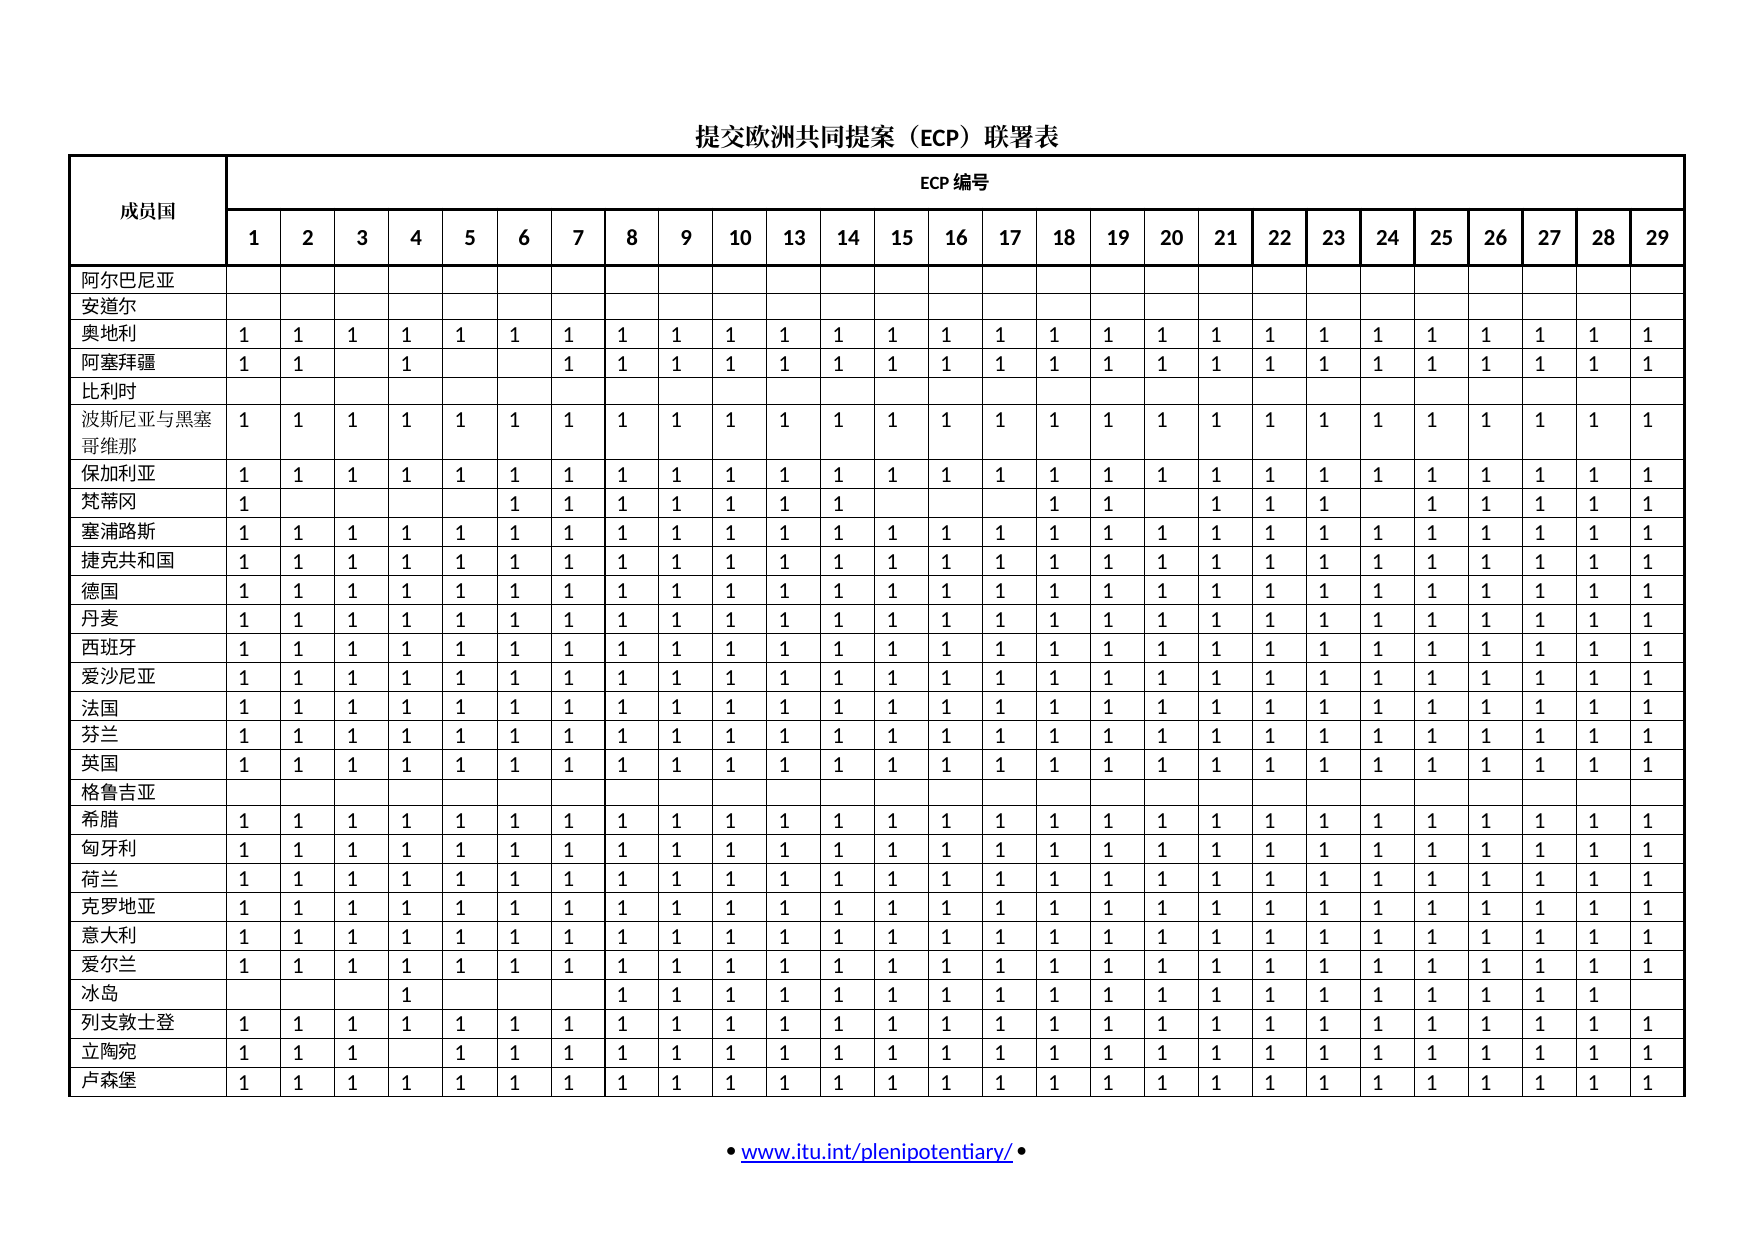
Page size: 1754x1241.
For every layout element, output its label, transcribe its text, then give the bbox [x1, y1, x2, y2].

table_cell 1 [227, 1068, 280, 1096]
table_cell 1 [659, 692, 712, 720]
table_cell 1 [1631, 320, 1683, 348]
table_cell 1 [1307, 349, 1360, 377]
table_cell 1 [1145, 518, 1198, 546]
table_cell 1 [1145, 320, 1198, 348]
table_cell 1 [1523, 405, 1576, 459]
table_cell 1 [1199, 806, 1252, 834]
table_cell 1 [1577, 835, 1630, 863]
table_cell 西班牙 [71, 634, 226, 662]
table_cell 1 [552, 806, 604, 834]
table_cell 1 [498, 692, 551, 720]
table_cell 29 [1632, 211, 1683, 264]
table_cell [1145, 294, 1198, 319]
table_cell 1 [335, 750, 388, 778]
table_cell [713, 378, 766, 404]
table_cell 1 [606, 1010, 658, 1037]
table_cell [443, 267, 497, 292]
table_cell 1 [713, 980, 766, 1008]
table_cell 1 [1037, 460, 1090, 488]
table_cell 1 [227, 1010, 280, 1037]
table_cell 1 [443, 634, 497, 662]
table_cell [498, 980, 551, 1008]
table_cell 1 [659, 835, 712, 863]
table_cell 1 [335, 405, 388, 459]
table_cell 1 [1469, 864, 1522, 892]
table_cell 1 [389, 1010, 442, 1037]
table_cell 1 [1253, 605, 1306, 633]
table_cell 1 [1145, 349, 1198, 377]
table_cell 1 [1577, 460, 1630, 488]
table_cell 27 [1524, 211, 1575, 264]
table_cell 1 [1037, 576, 1090, 604]
table_cell 1 [443, 835, 497, 863]
table_cell 1 [659, 320, 712, 348]
table_cell [1469, 267, 1522, 292]
table_cell 1 [659, 922, 712, 950]
table_cell 1 [1523, 750, 1576, 778]
table_cell 1 [1469, 460, 1522, 488]
table_cell 1 [1631, 663, 1683, 691]
table_cell 1 [1415, 721, 1468, 749]
table_cell 1 [335, 692, 388, 720]
table_cell 1 [1037, 1039, 1090, 1067]
table_cell 1 [875, 893, 928, 921]
table_cell [659, 780, 712, 805]
table_cell 1 [659, 489, 712, 517]
table_cell 1 [875, 576, 928, 604]
table_cell 1 [713, 893, 766, 921]
table_cell 1 [227, 922, 280, 950]
table_cell 1 [1307, 576, 1360, 604]
table_cell 1 [929, 951, 982, 979]
table_cell 1 [1037, 692, 1090, 720]
table_cell 1 [983, 349, 1036, 377]
table_cell 1 [552, 489, 604, 517]
table_cell 1 [875, 547, 928, 575]
table_cell 1 [875, 349, 928, 377]
table_cell 1 [1091, 1010, 1144, 1037]
table_cell 1 [552, 605, 604, 633]
table_cell 1 [767, 806, 820, 834]
table_cell [606, 378, 658, 404]
table_cell 1 [659, 980, 712, 1008]
table_cell 1 [767, 576, 820, 604]
table_cell 1 [713, 634, 766, 662]
table_cell 1 [1469, 750, 1522, 778]
table_cell [1307, 378, 1360, 404]
table_cell 1 [389, 663, 442, 691]
table_cell 1 [929, 922, 982, 950]
table_cell 1 [552, 692, 604, 720]
table_cell 1 [1091, 1068, 1144, 1096]
table_cell 1 [335, 893, 388, 921]
table_cell 1 [1361, 576, 1414, 604]
table_cell 1 [875, 980, 928, 1008]
table_cell 1 [1199, 922, 1252, 950]
table_cell 1 [983, 547, 1036, 575]
table_cell [1307, 267, 1360, 292]
table_cell 1 [821, 692, 874, 720]
table_cell [1631, 294, 1683, 319]
table_cell 1 [821, 576, 874, 604]
table_cell 1 [281, 1010, 334, 1037]
table_cell 1 [1145, 605, 1198, 633]
table_cell 1 [1253, 320, 1306, 348]
table_cell [1253, 378, 1306, 404]
table_cell 25 [1416, 211, 1467, 264]
table_cell 捷克共和国 [71, 547, 226, 575]
table_cell 1 [1253, 460, 1306, 488]
table_cell 1 [659, 864, 712, 892]
table_cell 1 [1415, 1010, 1468, 1037]
table_cell [335, 378, 388, 404]
table_cell 1 [983, 835, 1036, 863]
table_cell 1 [1577, 547, 1630, 575]
table_cell 1 [1361, 349, 1414, 377]
table_cell [227, 294, 280, 319]
table_cell 爱沙尼亚 [71, 663, 226, 691]
table_cell 1 [443, 806, 497, 834]
table_cell 1 [1361, 320, 1414, 348]
table_cell 1 [659, 576, 712, 604]
table_cell 1 [713, 547, 766, 575]
table_cell 1 [659, 1068, 712, 1096]
table_cell [983, 267, 1036, 292]
table_cell 1 [227, 750, 280, 778]
table_cell 1 [983, 1010, 1036, 1037]
table_cell 1 [1415, 320, 1468, 348]
table_cell 1 [983, 460, 1036, 488]
table_cell 1 [1523, 1039, 1576, 1067]
table_cell 6 [498, 211, 551, 264]
table_cell 1 [606, 576, 658, 604]
table_cell 1 [1307, 405, 1360, 459]
table_cell 1 [1523, 460, 1576, 488]
table_cell 1 [606, 405, 658, 459]
table_cell [552, 267, 604, 292]
table_cell 1 [552, 405, 604, 459]
table_cell 1 [1361, 806, 1414, 834]
table_cell 1 [498, 1039, 551, 1067]
table_cell 1 [1415, 951, 1468, 979]
table_cell 1 [1091, 663, 1144, 691]
table_cell 1 [821, 1068, 874, 1096]
table_cell 保加利亚 [71, 460, 226, 488]
table_cell 1 [1415, 893, 1468, 921]
table_cell 1 [1577, 349, 1630, 377]
table_cell 1 [1253, 1010, 1306, 1037]
table_cell 1 [281, 1068, 334, 1096]
table_cell 1 [552, 750, 604, 778]
table_cell [767, 294, 820, 319]
table_cell 1 [875, 864, 928, 892]
table_cell 1 [281, 922, 334, 950]
table_cell 1 [1091, 460, 1144, 488]
table_cell 1 [983, 634, 1036, 662]
table_cell [443, 489, 497, 517]
table_cell 4 [389, 211, 442, 264]
table_cell 1 [1577, 1068, 1630, 1096]
table_cell [389, 780, 442, 805]
table_header ECP编号 [228, 157, 1683, 208]
table_cell 1 [606, 980, 658, 1008]
table_cell [552, 780, 604, 805]
table_cell 18 [1037, 211, 1090, 264]
table_cell [1577, 780, 1630, 805]
table_cell 1 [821, 864, 874, 892]
table_cell 1 [983, 951, 1036, 979]
table_cell 1 [606, 460, 658, 488]
table_cell 1 [552, 1039, 604, 1067]
table_cell 1 [1631, 864, 1683, 892]
table_cell 1 [1145, 1039, 1198, 1067]
table_cell [1361, 294, 1414, 319]
table_cell 1 [767, 1068, 820, 1096]
table_cell 1 [1091, 922, 1144, 950]
table_cell [1199, 378, 1252, 404]
table_cell [1577, 294, 1630, 319]
table_cell 英国 [71, 750, 226, 778]
table_cell 1 [552, 349, 604, 377]
table_cell 1 [1631, 405, 1683, 459]
table_cell 21 [1199, 211, 1251, 264]
table_cell 1 [875, 951, 928, 979]
table_cell [1037, 267, 1090, 292]
table_cell 1 [1145, 806, 1198, 834]
table_cell 1 [606, 1068, 658, 1096]
table_cell 1 [227, 489, 280, 517]
table_cell 1 [443, 1010, 497, 1037]
table_cell 1 [659, 460, 712, 488]
table_cell 1 [1253, 864, 1306, 892]
table_cell 1 [606, 349, 658, 377]
table_cell 1 [389, 1068, 442, 1096]
table_cell 1 [821, 547, 874, 575]
table_cell 1 [821, 663, 874, 691]
table_cell 1 [1631, 460, 1683, 488]
table_cell 1 [659, 806, 712, 834]
table_cell 1 [1469, 320, 1522, 348]
table_cell [443, 294, 497, 319]
table_cell 1 [1415, 750, 1468, 778]
table_cell 1 [281, 835, 334, 863]
table_cell 1 [606, 518, 658, 546]
table_cell 1 [929, 692, 982, 720]
table_cell 1 [1577, 634, 1630, 662]
table_cell 1 [1577, 980, 1630, 1008]
table_cell 1 [929, 576, 982, 604]
table_cell 格鲁吉亚 [71, 780, 226, 805]
table_cell 1 [1199, 320, 1252, 348]
table_cell 1 [1415, 547, 1468, 575]
table_cell [1523, 378, 1576, 404]
table_cell [281, 780, 334, 805]
table_cell 1 [1523, 1010, 1576, 1037]
table_cell 1 [1631, 547, 1683, 575]
table_cell 1 [389, 634, 442, 662]
table_cell 1 [1307, 605, 1360, 633]
table_cell [1199, 267, 1252, 292]
table_cell 1 [875, 320, 928, 348]
table_cell 1 [1577, 1039, 1630, 1067]
table_cell 1 [875, 1068, 928, 1096]
table_cell 16 [929, 211, 982, 264]
table_cell 1 [1037, 980, 1090, 1008]
table_cell 1 [1307, 320, 1360, 348]
table_cell [1145, 780, 1198, 805]
table_cell 1 [1577, 922, 1630, 950]
table_cell 1 [1631, 349, 1683, 377]
table_cell 1 [929, 605, 982, 633]
table_cell 1 [1415, 634, 1468, 662]
table_cell [983, 294, 1036, 319]
table_cell [983, 780, 1036, 805]
table_cell 1 [443, 320, 497, 348]
table_cell 1 [552, 663, 604, 691]
table_cell 1 [281, 663, 334, 691]
table_cell 1 [929, 518, 982, 546]
table_cell 1 [875, 518, 928, 546]
table_cell 1 [1523, 547, 1576, 575]
table_cell 1 [1145, 460, 1198, 488]
table_cell 1 [767, 721, 820, 749]
table_cell 1 [227, 547, 280, 575]
table_cell 1 [713, 750, 766, 778]
table_cell 1 [875, 460, 928, 488]
table_cell 9 [659, 211, 712, 264]
table_cell 1 [1145, 405, 1198, 459]
table_cell [552, 378, 604, 404]
table_cell 1 [1361, 1068, 1414, 1096]
table_cell 1 [281, 547, 334, 575]
table_cell 1 [1415, 605, 1468, 633]
table_cell 1 [1199, 518, 1252, 546]
table_cell 1 [443, 692, 497, 720]
table_cell 1 [552, 835, 604, 863]
table_cell [1091, 294, 1144, 319]
table_cell 1 [1415, 489, 1468, 517]
table_cell [498, 780, 551, 805]
table_cell 1 [1307, 806, 1360, 834]
table_cell 1 [929, 864, 982, 892]
table_cell [767, 780, 820, 805]
table_cell 1 [498, 605, 551, 633]
table_cell 1 [1037, 405, 1090, 459]
table_cell 1 [929, 460, 982, 488]
table_cell 1 [875, 663, 928, 691]
table_cell 1 [281, 893, 334, 921]
table_cell 1 [1037, 1068, 1090, 1096]
table_cell 1 [1091, 605, 1144, 633]
table_cell 1 [281, 518, 334, 546]
table_cell 1 [821, 634, 874, 662]
table_cell 1 [1469, 835, 1522, 863]
table_cell [389, 1039, 442, 1067]
table_cell 1 [1631, 1039, 1683, 1067]
table_cell 1 [1577, 864, 1630, 892]
table_cell 1 [1199, 349, 1252, 377]
table_cell 1 [713, 1010, 766, 1037]
table_cell 克罗地亚 [71, 893, 226, 921]
table_cell 1 [1091, 980, 1144, 1008]
table_cell 1 [1145, 547, 1198, 575]
table_cell [1361, 267, 1414, 292]
table_cell 1 [227, 634, 280, 662]
table_cell 1 [335, 460, 388, 488]
table_cell 1 [713, 1068, 766, 1096]
table_cell [335, 267, 388, 292]
table_cell 1 [1199, 663, 1252, 691]
table_cell 1 [1361, 951, 1414, 979]
table_cell 2 [281, 211, 334, 264]
table_cell 28 [1578, 211, 1629, 264]
table_cell 1 [1631, 576, 1683, 604]
table_cell 1 [498, 1068, 551, 1096]
table_cell 1 [1199, 547, 1252, 575]
table_cell 1 [1361, 605, 1414, 633]
table_cell 1 [1469, 1010, 1522, 1037]
table_cell 1 [1253, 405, 1306, 459]
table_cell 1 [1469, 349, 1522, 377]
table_cell 1 [606, 320, 658, 348]
table_cell 1 [1523, 1068, 1576, 1096]
table_cell 1 [606, 806, 658, 834]
table_cell 1 [821, 980, 874, 1008]
table_cell [1469, 780, 1522, 805]
table_cell 1 [1577, 1010, 1630, 1037]
table_cell 1 [1361, 518, 1414, 546]
table_cell 匈牙利 [71, 835, 226, 863]
table_cell 1 [1091, 320, 1144, 348]
table_cell 1 [281, 634, 334, 662]
table_cell 1 [1361, 634, 1414, 662]
table_cell 1 [498, 489, 551, 517]
table_cell 1 [821, 806, 874, 834]
table_cell 1 [606, 1039, 658, 1067]
table_cell [875, 294, 928, 319]
table_cell [389, 489, 442, 517]
table_cell 1 [1037, 951, 1090, 979]
table_cell 梵蒂冈 [71, 489, 226, 517]
table_cell 1 [1199, 576, 1252, 604]
table_cell 1 [713, 1039, 766, 1067]
table_cell 1 [713, 806, 766, 834]
table_cell 1 [821, 922, 874, 950]
table_header 成员国 [71, 157, 225, 264]
table_cell 1 [929, 1010, 982, 1037]
table_cell [1145, 378, 1198, 404]
table_cell 1 [1577, 893, 1630, 921]
table_cell 1 [227, 460, 280, 488]
table_cell 1 [498, 663, 551, 691]
table_cell 1 [389, 893, 442, 921]
table_cell 1 [767, 1010, 820, 1037]
table_cell 1 [1307, 835, 1360, 863]
table_cell [1361, 780, 1414, 805]
table_cell [498, 349, 551, 377]
table_cell 1 [983, 405, 1036, 459]
table_cell 1 [983, 721, 1036, 749]
table_cell 1 [1199, 692, 1252, 720]
table_cell [1469, 378, 1522, 404]
table_cell 1 [1631, 893, 1683, 921]
table_cell 1 [1361, 547, 1414, 575]
table_cell 1 [1037, 1010, 1090, 1037]
table_cell 1 [1307, 721, 1360, 749]
table_cell 1 [767, 692, 820, 720]
table_cell 1 [929, 663, 982, 691]
table_cell [1037, 780, 1090, 805]
table_cell [1415, 267, 1468, 292]
table_cell 1 [983, 605, 1036, 633]
table_cell 1 [659, 721, 712, 749]
table_cell 1 [983, 1039, 1036, 1067]
table_cell 1 [1037, 922, 1090, 950]
table_cell 1 [1037, 605, 1090, 633]
table_cell 1 [1037, 750, 1090, 778]
table_cell 1 [1253, 721, 1306, 749]
table_cell 1 [821, 721, 874, 749]
table_cell [498, 378, 551, 404]
table_cell 1 [606, 489, 658, 517]
table_cell 1 [281, 349, 334, 377]
table_cell [767, 267, 820, 292]
table_cell 1 [1415, 576, 1468, 604]
table_cell 1 [983, 980, 1036, 1008]
table_cell 1 [1253, 750, 1306, 778]
table_cell 1 [227, 951, 280, 979]
table_cell 1 [983, 576, 1036, 604]
table_cell 波斯尼亚与黑塞哥维那 [71, 405, 226, 459]
table_cell 1 [713, 692, 766, 720]
table_cell 1 [389, 922, 442, 950]
table_cell 1 [1091, 547, 1144, 575]
table_cell 1 [1631, 951, 1683, 979]
table_cell 1 [1469, 489, 1522, 517]
table_cell 1 [1253, 663, 1306, 691]
table_cell 1 [1307, 1068, 1360, 1096]
table_cell 1 [1631, 605, 1683, 633]
table_cell 1 [1469, 405, 1522, 459]
table_cell 1 [875, 634, 928, 662]
table_cell 1 [1091, 489, 1144, 517]
table_cell 1 [606, 547, 658, 575]
table_cell [821, 294, 874, 319]
table_cell 1 [335, 864, 388, 892]
table_cell [281, 294, 334, 319]
table_cell 1 [1253, 692, 1306, 720]
table_cell [606, 780, 658, 805]
table_cell 1 [767, 835, 820, 863]
table_cell 1 [1199, 750, 1252, 778]
table_cell 1 [227, 320, 280, 348]
table_cell 1 [1037, 835, 1090, 863]
table_cell 1 [767, 634, 820, 662]
table_cell 1 [552, 576, 604, 604]
table_cell 1 [1199, 489, 1252, 517]
table_cell 1 [1631, 634, 1683, 662]
table_cell [606, 267, 658, 292]
table_cell 1 [929, 1039, 982, 1067]
table_cell [335, 294, 388, 319]
table_cell 1 [1307, 489, 1360, 517]
table_cell [281, 378, 334, 404]
table_cell 1 [1577, 692, 1630, 720]
table_cell [443, 780, 497, 805]
table_cell [1361, 378, 1414, 404]
table_cell 1 [659, 405, 712, 459]
table_cell 1 [1091, 750, 1144, 778]
table_cell 8 [606, 211, 658, 264]
table_cell 1 [1361, 405, 1414, 459]
table_cell 1 [498, 806, 551, 834]
table_cell 17 [983, 211, 1036, 264]
table_cell 1 [821, 835, 874, 863]
table_cell 1 [1523, 692, 1576, 720]
table_cell 1 [1469, 663, 1522, 691]
table_cell 1 [443, 663, 497, 691]
table_cell 1 [1253, 349, 1306, 377]
table_cell 1 [1361, 893, 1414, 921]
table_cell [335, 980, 388, 1008]
table_cell 1 [1361, 1010, 1414, 1037]
table_cell 1 [1199, 835, 1252, 863]
table_cell 1 [1145, 634, 1198, 662]
table_cell 1 [1037, 349, 1090, 377]
table_cell 1 [1199, 634, 1252, 662]
table_cell 1 [1145, 1068, 1198, 1096]
table_cell 1 [281, 460, 334, 488]
table_cell 爱尔兰 [71, 951, 226, 979]
table_cell 10 [713, 211, 766, 264]
table_cell 1 [335, 634, 388, 662]
table_cell 1 [498, 721, 551, 749]
table_cell 1 [1091, 518, 1144, 546]
table_cell 1 [1631, 750, 1683, 778]
table_cell [1307, 780, 1360, 805]
table_cell 丹麦 [71, 605, 226, 633]
table_cell 1 [821, 951, 874, 979]
table_cell 1 [443, 721, 497, 749]
table_cell 1 [443, 547, 497, 575]
table_cell 1 [929, 750, 982, 778]
table_cell [498, 267, 551, 292]
table_cell 1 [227, 605, 280, 633]
table_cell 冰岛 [71, 980, 226, 1008]
table_cell 1 [1415, 663, 1468, 691]
table_cell 1 [1145, 692, 1198, 720]
table_cell 1 [389, 460, 442, 488]
table_cell 1 [1145, 750, 1198, 778]
table_cell 1 [335, 951, 388, 979]
table_cell 1 [1631, 835, 1683, 863]
table_cell 1 [767, 547, 820, 575]
table_cell 1 [1523, 489, 1576, 517]
table_cell 1 [1199, 605, 1252, 633]
table_cell 1 [713, 605, 766, 633]
table_cell 1 [875, 922, 928, 950]
table_cell 1 [1469, 605, 1522, 633]
table_cell 1 [1253, 518, 1306, 546]
table_cell 1 [767, 1039, 820, 1067]
table_cell 1 [983, 806, 1036, 834]
table_cell 1 [1253, 576, 1306, 604]
table_cell 13 [767, 211, 820, 264]
table_cell 1 [1091, 864, 1144, 892]
table_cell 1 [983, 922, 1036, 950]
table_cell 1 [1037, 721, 1090, 749]
table_cell 1 [498, 1010, 551, 1037]
table_cell 1 [389, 864, 442, 892]
table_cell 1 [227, 835, 280, 863]
table_cell 1 [1361, 692, 1414, 720]
table_cell 1 [389, 835, 442, 863]
table_cell 1 [1253, 806, 1306, 834]
table_cell 1 [983, 893, 1036, 921]
table_cell 24 [1362, 211, 1413, 264]
table_cell 1 [1415, 692, 1468, 720]
table_cell [1199, 780, 1252, 805]
table_cell 1 [335, 1068, 388, 1096]
table_cell 1 [875, 750, 928, 778]
table_cell 1 [443, 576, 497, 604]
table_cell 1 [227, 518, 280, 546]
table_cell 1 [443, 864, 497, 892]
table_cell 1 [767, 864, 820, 892]
table_cell [335, 349, 388, 377]
table_cell 1 [281, 806, 334, 834]
table_cell [767, 378, 820, 404]
table_cell 1 [875, 405, 928, 459]
table_cell 1 [335, 721, 388, 749]
table_cell 1 [552, 1010, 604, 1037]
table_cell [227, 780, 280, 805]
table_cell 1 [1307, 922, 1360, 950]
table_cell 1 [1307, 634, 1360, 662]
table_cell 1 [335, 806, 388, 834]
table_cell 1 [281, 1039, 334, 1067]
table_cell 7 [552, 211, 604, 264]
table_cell 1 [1469, 922, 1522, 950]
table_cell 1 [1091, 1039, 1144, 1067]
table_cell 1 [1091, 634, 1144, 662]
table_cell 1 [1577, 721, 1630, 749]
table_cell 1 [1469, 951, 1522, 979]
table_cell 1 [498, 576, 551, 604]
table_cell 1 [1253, 951, 1306, 979]
table_cell 1 [443, 1039, 497, 1067]
table_cell 1 [498, 518, 551, 546]
table_cell 1 [1307, 951, 1360, 979]
table_cell 法国 [71, 692, 226, 720]
table_cell [1631, 980, 1683, 1008]
table_cell 1 [1415, 349, 1468, 377]
table_cell 1 [1091, 835, 1144, 863]
table_cell 1 [389, 721, 442, 749]
table_cell 1 [713, 864, 766, 892]
table_cell 1 [875, 835, 928, 863]
table_cell 1 [1415, 1068, 1468, 1096]
table_cell 1 [1469, 893, 1522, 921]
table_cell [659, 267, 712, 292]
table_cell 1 [1469, 576, 1522, 604]
table_cell 1 [1577, 489, 1630, 517]
table_cell 1 [1199, 405, 1252, 459]
table_cell 1 [1469, 980, 1522, 1008]
table_cell 1 [713, 518, 766, 546]
table_cell 1 [335, 605, 388, 633]
table_cell 1 [1307, 1039, 1360, 1067]
table_cell 1 [713, 721, 766, 749]
table_cell 14 [821, 211, 874, 264]
table_cell 1 [1361, 864, 1414, 892]
table_cell 1 [821, 349, 874, 377]
table_cell 1 [1037, 518, 1090, 546]
table_cell 芬兰 [71, 721, 226, 749]
table_cell 1 [659, 951, 712, 979]
table_cell 1 [1523, 721, 1576, 749]
table_cell [1307, 294, 1360, 319]
table_cell 1 [767, 405, 820, 459]
table_cell 1 [983, 518, 1036, 546]
table_cell 1 [281, 605, 334, 633]
table_cell 1 [767, 320, 820, 348]
table_cell 1 [1037, 320, 1090, 348]
table_cell 1 [1415, 405, 1468, 459]
table_cell 1 [1253, 922, 1306, 950]
table_cell 1 [443, 460, 497, 488]
table_cell 1 [1037, 864, 1090, 892]
table_cell [1631, 378, 1683, 404]
table_cell 1 [1307, 460, 1360, 488]
table_cell [875, 780, 928, 805]
table_cell 1 [1523, 576, 1576, 604]
table_cell 1 [281, 721, 334, 749]
table_cell 1 [659, 349, 712, 377]
table_cell [713, 294, 766, 319]
table_cell 1 [875, 605, 928, 633]
table_cell 1 [1361, 835, 1414, 863]
table_cell 1 [821, 460, 874, 488]
table_cell [1091, 267, 1144, 292]
table_cell 1 [659, 518, 712, 546]
table_cell 1 [1469, 806, 1522, 834]
table_cell 1 [389, 405, 442, 459]
table_cell 1 [228, 211, 280, 264]
table_cell 1 [335, 576, 388, 604]
table_cell [875, 489, 928, 517]
table_cell 1 [929, 806, 982, 834]
table_cell 1 [1469, 634, 1522, 662]
table_cell 1 [821, 1010, 874, 1037]
table_cell 1 [1631, 721, 1683, 749]
table_cell 1 [1523, 980, 1576, 1008]
table_cell 1 [929, 1068, 982, 1096]
table_cell 1 [498, 405, 551, 459]
table_cell 1 [1091, 893, 1144, 921]
table_cell 1 [227, 1039, 280, 1067]
table_cell 1 [929, 349, 982, 377]
table_cell 1 [498, 922, 551, 950]
table_cell 1 [1415, 922, 1468, 950]
table_cell 1 [443, 405, 497, 459]
table_cell 1 [713, 489, 766, 517]
table_cell 1 [606, 663, 658, 691]
table_cell 1 [1091, 576, 1144, 604]
table_cell 1 [1469, 692, 1522, 720]
table_cell 1 [659, 1039, 712, 1067]
table_cell 1 [1523, 605, 1576, 633]
table_cell 1 [1145, 721, 1198, 749]
table_cell 1 [875, 1010, 928, 1037]
table_cell 1 [443, 750, 497, 778]
table_cell 1 [767, 922, 820, 950]
table_cell 1 [1253, 547, 1306, 575]
table_cell 1 [498, 320, 551, 348]
table_cell 1 [1145, 980, 1198, 1008]
table_cell [227, 378, 280, 404]
table_cell [281, 489, 334, 517]
table_cell 1 [1307, 518, 1360, 546]
table_cell 1 [335, 547, 388, 575]
table_cell 1 [552, 518, 604, 546]
table_cell 1 [821, 405, 874, 459]
table_cell 1 [1253, 980, 1306, 1008]
table_cell 1 [227, 349, 280, 377]
table_cell [281, 267, 334, 292]
table_cell 1 [659, 750, 712, 778]
table_cell 1 [1253, 893, 1306, 921]
table_cell 1 [1307, 750, 1360, 778]
table_cell [875, 267, 928, 292]
table_cell 1 [1253, 489, 1306, 517]
table_cell 1 [335, 320, 388, 348]
table_cell 1 [1631, 692, 1683, 720]
table_cell 1 [713, 663, 766, 691]
table_cell 安道尔 [71, 294, 226, 319]
table_cell [983, 489, 1036, 517]
table_cell 1 [389, 750, 442, 778]
table_cell 1 [606, 893, 658, 921]
table_cell 1 [389, 806, 442, 834]
table_cell 1 [552, 721, 604, 749]
table_cell 1 [227, 405, 280, 459]
table_cell [335, 489, 388, 517]
table_cell 1 [498, 864, 551, 892]
table_cell [1631, 267, 1683, 292]
table_cell [929, 378, 982, 404]
table_cell 1 [1577, 576, 1630, 604]
table_cell 1 [1037, 663, 1090, 691]
table_cell [389, 294, 442, 319]
table_cell 1 [606, 864, 658, 892]
table_cell [552, 980, 604, 1008]
table_cell 20 [1145, 211, 1198, 264]
table_cell 1 [335, 663, 388, 691]
table_cell [929, 780, 982, 805]
table_cell 1 [1577, 405, 1630, 459]
table_cell 1 [1523, 518, 1576, 546]
table_cell 1 [983, 750, 1036, 778]
table_cell 1 [821, 489, 874, 517]
table_cell 1 [443, 893, 497, 921]
table_cell 1 [929, 634, 982, 662]
table_cell [1415, 378, 1468, 404]
table_cell 1 [281, 405, 334, 459]
table_cell 1 [1469, 547, 1522, 575]
table_cell 1 [389, 692, 442, 720]
table_cell [929, 489, 982, 517]
table_cell 1 [1577, 518, 1630, 546]
table_cell 1 [821, 605, 874, 633]
table_cell 1 [606, 605, 658, 633]
table_cell 1 [335, 518, 388, 546]
table_cell 1 [1145, 1010, 1198, 1037]
table_cell [821, 378, 874, 404]
table_cell 1 [498, 460, 551, 488]
table_cell 1 [606, 922, 658, 950]
table_cell 1 [281, 692, 334, 720]
table_cell 1 [1469, 1039, 1522, 1067]
table_cell 1 [606, 835, 658, 863]
table_cell 1 [1199, 864, 1252, 892]
table_cell 1 [1199, 1068, 1252, 1096]
table_cell 1 [767, 349, 820, 377]
table_cell 奥地利 [71, 320, 226, 348]
table_cell 1 [1199, 1039, 1252, 1067]
table_cell 1 [659, 547, 712, 575]
table_cell [1091, 378, 1144, 404]
table_cell 1 [281, 864, 334, 892]
table_cell [1415, 780, 1468, 805]
table_cell 1 [1199, 1010, 1252, 1037]
table_cell 1 [659, 634, 712, 662]
table_cell 1 [498, 634, 551, 662]
table_cell 1 [713, 922, 766, 950]
table_cell [875, 378, 928, 404]
table_cell 1 [1523, 634, 1576, 662]
table_cell [1361, 489, 1414, 517]
table_cell 1 [443, 922, 497, 950]
table_cell 塞浦路斯 [71, 518, 226, 546]
table_cell 1 [1361, 1039, 1414, 1067]
table_cell 1 [1469, 721, 1522, 749]
table_cell 1 [498, 951, 551, 979]
table_cell 1 [552, 893, 604, 921]
table_cell 1 [1145, 576, 1198, 604]
table_cell 1 [498, 893, 551, 921]
table_cell [1577, 267, 1630, 292]
table_cell [281, 980, 334, 1008]
table_cell 1 [1577, 320, 1630, 348]
table_cell 1 [389, 951, 442, 979]
table_cell 1 [1361, 750, 1414, 778]
table_cell 19 [1091, 211, 1144, 264]
table_cell 1 [929, 893, 982, 921]
table_cell 1 [875, 806, 928, 834]
table_cell 比利时 [71, 378, 226, 404]
table_cell 1 [443, 951, 497, 979]
table_cell 1 [1469, 1068, 1522, 1096]
table_cell 1 [1631, 806, 1683, 834]
table_cell [552, 294, 604, 319]
table_cell 1 [1415, 980, 1468, 1008]
table_cell 1 [443, 518, 497, 546]
table_cell [389, 267, 442, 292]
table_cell 1 [1307, 893, 1360, 921]
table_cell 1 [1523, 349, 1576, 377]
table_cell [443, 378, 497, 404]
table_cell 1 [821, 320, 874, 348]
table_cell 1 [1523, 835, 1576, 863]
table_cell 1 [713, 835, 766, 863]
table_cell 1 [1199, 893, 1252, 921]
table_cell 1 [606, 692, 658, 720]
table_cell 1 [1091, 692, 1144, 720]
table_cell 1 [498, 835, 551, 863]
title 提交欧洲共同提案（ECP）联署表 [148, 118, 1606, 154]
table_cell 1 [552, 1068, 604, 1096]
table_cell 3 [335, 211, 388, 264]
table_cell 1 [1361, 460, 1414, 488]
table_cell 意大利 [71, 922, 226, 950]
table_cell 1 [335, 1010, 388, 1037]
table_cell [929, 294, 982, 319]
table_cell 1 [1037, 547, 1090, 575]
table_cell 1 [1253, 1039, 1306, 1067]
table_cell 1 [552, 922, 604, 950]
table_cell 1 [713, 405, 766, 459]
table_cell [227, 980, 280, 1008]
table_cell 5 [443, 211, 497, 264]
table_cell 1 [281, 576, 334, 604]
table_cell 1 [552, 634, 604, 662]
table_cell [1199, 294, 1252, 319]
table_cell 1 [335, 1039, 388, 1067]
table_cell 1 [1253, 1068, 1306, 1096]
table_cell 1 [767, 663, 820, 691]
table_cell 1 [1253, 634, 1306, 662]
table_cell 1 [498, 750, 551, 778]
table_cell 1 [929, 721, 982, 749]
table_cell 1 [1145, 951, 1198, 979]
table_cell 1 [552, 547, 604, 575]
table_cell 1 [443, 605, 497, 633]
table_cell [606, 294, 658, 319]
table_cell 1 [767, 605, 820, 633]
table_cell 1 [983, 663, 1036, 691]
table_cell 15 [875, 211, 928, 264]
table_cell 列支敦士登 [71, 1010, 226, 1037]
table_cell 阿尔巴尼亚 [71, 267, 226, 292]
table_cell 1 [1145, 835, 1198, 863]
table_cell 1 [767, 980, 820, 1008]
table_cell 1 [606, 750, 658, 778]
table_cell 1 [983, 320, 1036, 348]
table_cell [713, 267, 766, 292]
table_cell 1 [1361, 721, 1414, 749]
table_cell [1145, 267, 1198, 292]
table_cell 1 [1307, 692, 1360, 720]
table_cell 1 [821, 1039, 874, 1067]
table_cell 阿塞拜疆 [71, 349, 226, 377]
table_cell 1 [713, 576, 766, 604]
table_cell 1 [1523, 893, 1576, 921]
table_cell 1 [498, 547, 551, 575]
table_cell 1 [1307, 547, 1360, 575]
table_cell 1 [1037, 806, 1090, 834]
table_cell 1 [875, 1039, 928, 1067]
table_cell 1 [767, 750, 820, 778]
table_cell 1 [1145, 893, 1198, 921]
table_cell 1 [1037, 893, 1090, 921]
table_cell [227, 267, 280, 292]
table_cell 卢森堡 [71, 1068, 226, 1096]
table_cell 1 [281, 951, 334, 979]
table_cell [1415, 294, 1468, 319]
table_cell 26 [1470, 211, 1521, 264]
table_cell 1 [1091, 405, 1144, 459]
table_cell 1 [389, 576, 442, 604]
table_cell 1 [1523, 663, 1576, 691]
table_cell 1 [1577, 951, 1630, 979]
table_cell 1 [389, 547, 442, 575]
table_cell 1 [281, 320, 334, 348]
table_cell 1 [983, 692, 1036, 720]
table_cell 1 [1145, 663, 1198, 691]
table_cell [713, 780, 766, 805]
table_cell 1 [1307, 864, 1360, 892]
table_cell [498, 294, 551, 319]
table_cell 1 [227, 864, 280, 892]
table_cell 1 [389, 320, 442, 348]
table_cell 1 [929, 547, 982, 575]
table_cell 1 [552, 864, 604, 892]
table_cell 1 [1145, 922, 1198, 950]
table_cell 1 [821, 518, 874, 546]
table_cell 1 [1577, 663, 1630, 691]
table_cell [1469, 294, 1522, 319]
table_cell [1037, 294, 1090, 319]
table_cell 1 [1415, 518, 1468, 546]
table_cell [443, 349, 497, 377]
table_cell 1 [713, 951, 766, 979]
table_cell 1 [227, 806, 280, 834]
table_cell 1 [1631, 518, 1683, 546]
table_cell 1 [1523, 320, 1576, 348]
table_cell 1 [1631, 489, 1683, 517]
table_cell 1 [983, 864, 1036, 892]
table_cell 1 [1415, 460, 1468, 488]
table_cell 1 [1307, 980, 1360, 1008]
table_cell 希腊 [71, 806, 226, 834]
table_cell 1 [713, 320, 766, 348]
table_cell 1 [1307, 663, 1360, 691]
table_cell 1 [552, 951, 604, 979]
table_cell [821, 267, 874, 292]
table_cell 1 [606, 634, 658, 662]
table_cell 1 [1199, 721, 1252, 749]
table_cell 1 [1037, 489, 1090, 517]
table_cell 1 [1577, 806, 1630, 834]
table_cell [1253, 294, 1306, 319]
table_cell 1 [227, 663, 280, 691]
table_cell 1 [1631, 1010, 1683, 1037]
table_cell 1 [389, 605, 442, 633]
table_cell [1145, 489, 1198, 517]
table_cell 1 [767, 460, 820, 488]
table_cell [1523, 294, 1576, 319]
table_cell 1 [389, 518, 442, 546]
table_cell [929, 267, 982, 292]
table_cell 1 [389, 349, 442, 377]
table_cell 1 [1091, 806, 1144, 834]
table_cell 1 [1037, 634, 1090, 662]
table_cell 1 [389, 980, 442, 1008]
table_cell 1 [821, 750, 874, 778]
table_cell 1 [659, 893, 712, 921]
table_cell [659, 294, 712, 319]
table_cell 1 [1091, 951, 1144, 979]
table_cell 1 [1415, 835, 1468, 863]
table_cell 1 [767, 951, 820, 979]
table_cell 1 [875, 692, 928, 720]
table_cell [1253, 780, 1306, 805]
table_cell 1 [1145, 864, 1198, 892]
table_cell 1 [659, 605, 712, 633]
table_cell 1 [767, 518, 820, 546]
table_cell 1 [1361, 663, 1414, 691]
table_cell 1 [929, 320, 982, 348]
table_cell 德国 [71, 576, 226, 604]
table_cell 1 [1631, 1068, 1683, 1096]
table_cell [1523, 267, 1576, 292]
table_cell 1 [227, 576, 280, 604]
table_cell 1 [929, 405, 982, 459]
table_cell 1 [659, 663, 712, 691]
table_cell 1 [227, 692, 280, 720]
table_cell 立陶宛 [71, 1039, 226, 1067]
table_cell 1 [983, 1068, 1036, 1096]
table_cell 1 [929, 835, 982, 863]
table_cell 1 [1199, 460, 1252, 488]
table_cell 1 [335, 922, 388, 950]
table_cell 1 [335, 835, 388, 863]
table_cell [1631, 780, 1683, 805]
table_cell [335, 780, 388, 805]
table_cell 1 [1415, 1039, 1468, 1067]
table_cell 22 [1254, 211, 1305, 264]
table_cell [443, 980, 497, 1008]
table_cell 1 [1307, 1010, 1360, 1037]
table_cell [659, 378, 712, 404]
table_cell 1 [1199, 980, 1252, 1008]
table_cell 1 [1631, 922, 1683, 950]
table_cell 1 [767, 489, 820, 517]
table_cell 1 [929, 980, 982, 1008]
table_cell 1 [552, 460, 604, 488]
table_cell 1 [1523, 864, 1576, 892]
table_cell 1 [606, 721, 658, 749]
table_cell 1 [552, 320, 604, 348]
table_cell 1 [713, 460, 766, 488]
table_cell [1037, 378, 1090, 404]
table_cell 1 [1577, 750, 1630, 778]
table_cell 1 [1469, 518, 1522, 546]
table_cell 1 [281, 750, 334, 778]
table_cell 1 [875, 721, 928, 749]
table_cell [1523, 780, 1576, 805]
table_cell 1 [227, 721, 280, 749]
table_cell [389, 378, 442, 404]
table_cell [1253, 267, 1306, 292]
table_cell 荷兰 [71, 864, 226, 892]
table_cell 1 [1523, 806, 1576, 834]
table_cell 1 [1415, 806, 1468, 834]
table_cell 1 [1523, 951, 1576, 979]
table_cell [1091, 780, 1144, 805]
table_cell 1 [767, 893, 820, 921]
table_cell 1 [443, 1068, 497, 1096]
table_cell 1 [1091, 349, 1144, 377]
table_cell 1 [821, 893, 874, 921]
table_cell 1 [227, 893, 280, 921]
table_cell 1 [1577, 605, 1630, 633]
table_cell 1 [606, 951, 658, 979]
table_cell [1577, 378, 1630, 404]
table_cell [821, 780, 874, 805]
table_cell 1 [1253, 835, 1306, 863]
table_cell 1 [1361, 922, 1414, 950]
table_cell 1 [1361, 980, 1414, 1008]
table_cell 1 [659, 1010, 712, 1037]
table_cell [983, 378, 1036, 404]
table_cell 23 [1308, 211, 1359, 264]
table_cell 1 [713, 349, 766, 377]
table_cell 1 [1523, 922, 1576, 950]
table_cell 1 [1199, 951, 1252, 979]
table_cell 1 [1091, 721, 1144, 749]
table_cell 1 [1415, 864, 1468, 892]
